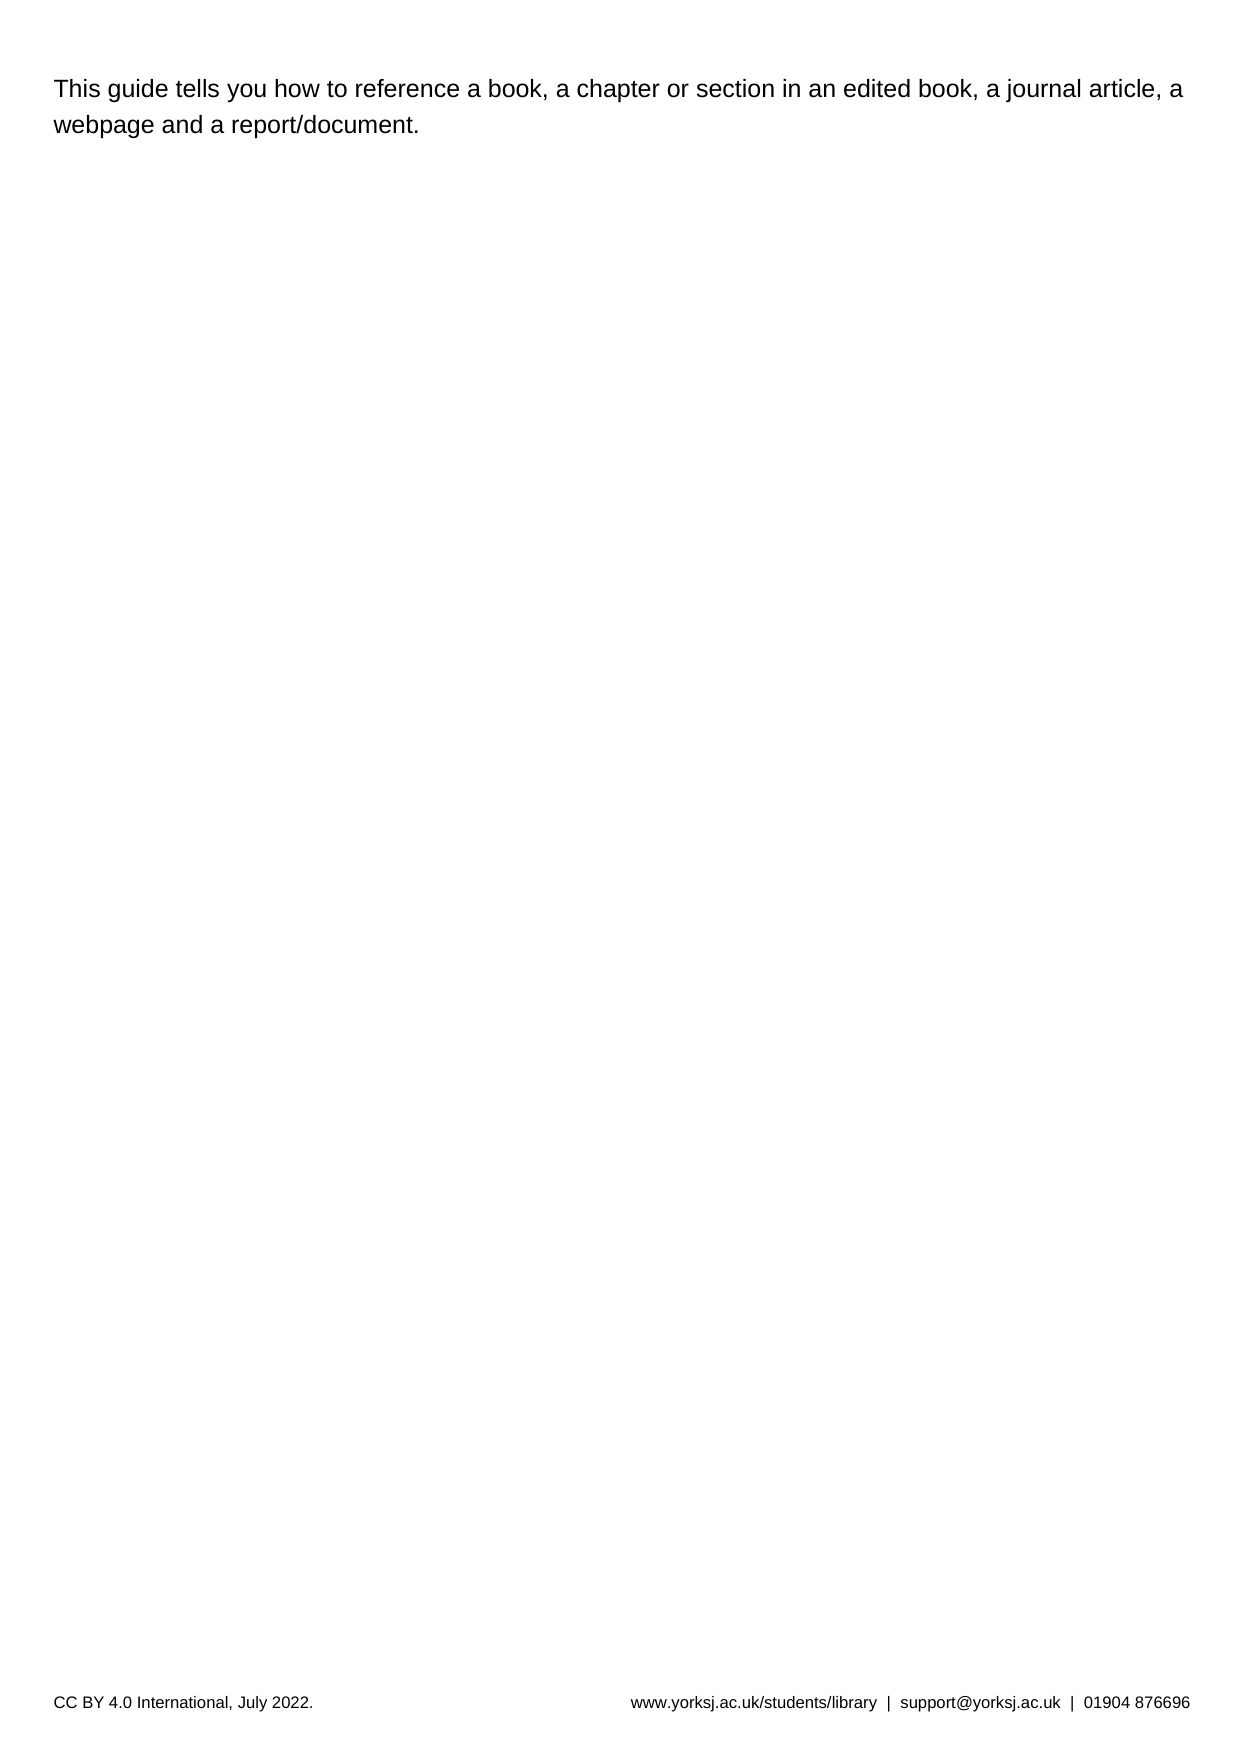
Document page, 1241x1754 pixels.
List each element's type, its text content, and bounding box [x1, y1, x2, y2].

text This guide tells you how to reference a book, a chapter or section in an edited book, a journal article, a webpage and a report/document. [53, 74, 1191, 139]
